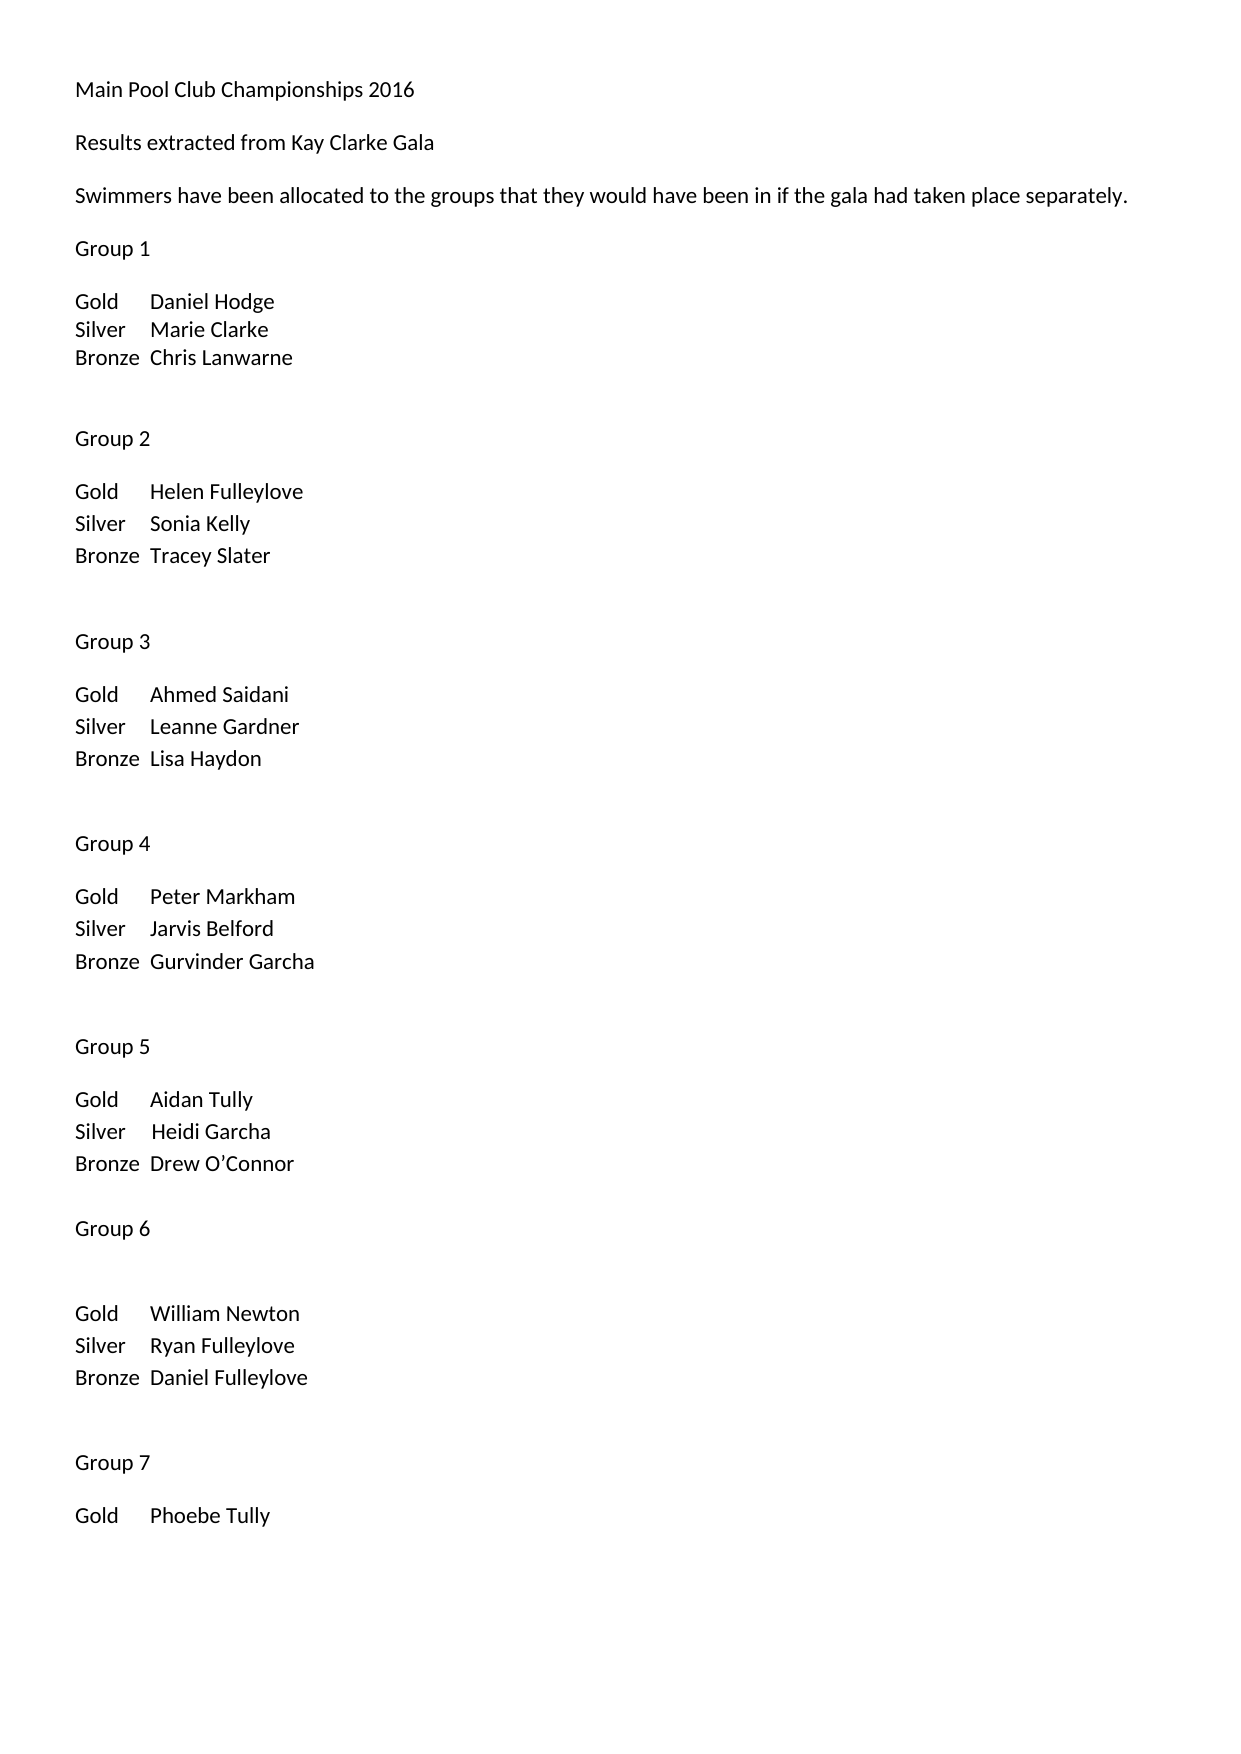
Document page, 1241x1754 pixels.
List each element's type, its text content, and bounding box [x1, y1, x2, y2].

text Gold Helen Fulleylove [75, 477, 1165, 505]
text Silver Heidi Garcha [75, 1117, 1165, 1145]
text Silver Leanne Gardner [75, 712, 1165, 740]
text Group 3 [75, 627, 1165, 655]
text Swimmers have been allocated to the groups that they would have been in if the gala had taken place separately. [75, 181, 1165, 209]
text Silver Marie Clarke [75, 315, 1165, 343]
text Gold William Newton [75, 1299, 1165, 1327]
text Group 5 [75, 1032, 1165, 1060]
text Gold Aidan Tully [75, 1085, 1165, 1113]
text Gold Daniel Hodge [75, 287, 1165, 315]
text Bronze Gurvinder Garcha [75, 947, 1165, 975]
text Bronze Chris Lanwarne [75, 343, 1165, 371]
text Group 2 [75, 424, 1165, 452]
text Bronze Daniel Fulleylove [75, 1363, 1165, 1391]
text Gold Phoebe Tully [75, 1502, 1165, 1529]
text Silver Ryan Fulleylove [75, 1331, 1165, 1359]
text Group 7 [75, 1448, 1165, 1477]
text Silver Sonia Kelly [75, 509, 1165, 537]
text Bronze Drew O’Connor [75, 1149, 1165, 1177]
text Group 6 [75, 1214, 1165, 1242]
text Silver Jarvis Belford [75, 914, 1165, 943]
text Bronze Tracey Slater [75, 542, 1165, 569]
text Group 4 [75, 829, 1165, 857]
text Main Pool Club Championships 2016 [75, 75, 1165, 103]
text Gold Ahmed Saidani [75, 680, 1165, 708]
text Results extracted from Kay Clarke Gala [75, 128, 1165, 156]
text Bronze Lisa Haydon [75, 744, 1165, 772]
text Group 1 [75, 234, 1165, 262]
text Gold Peter Markham [75, 882, 1165, 910]
